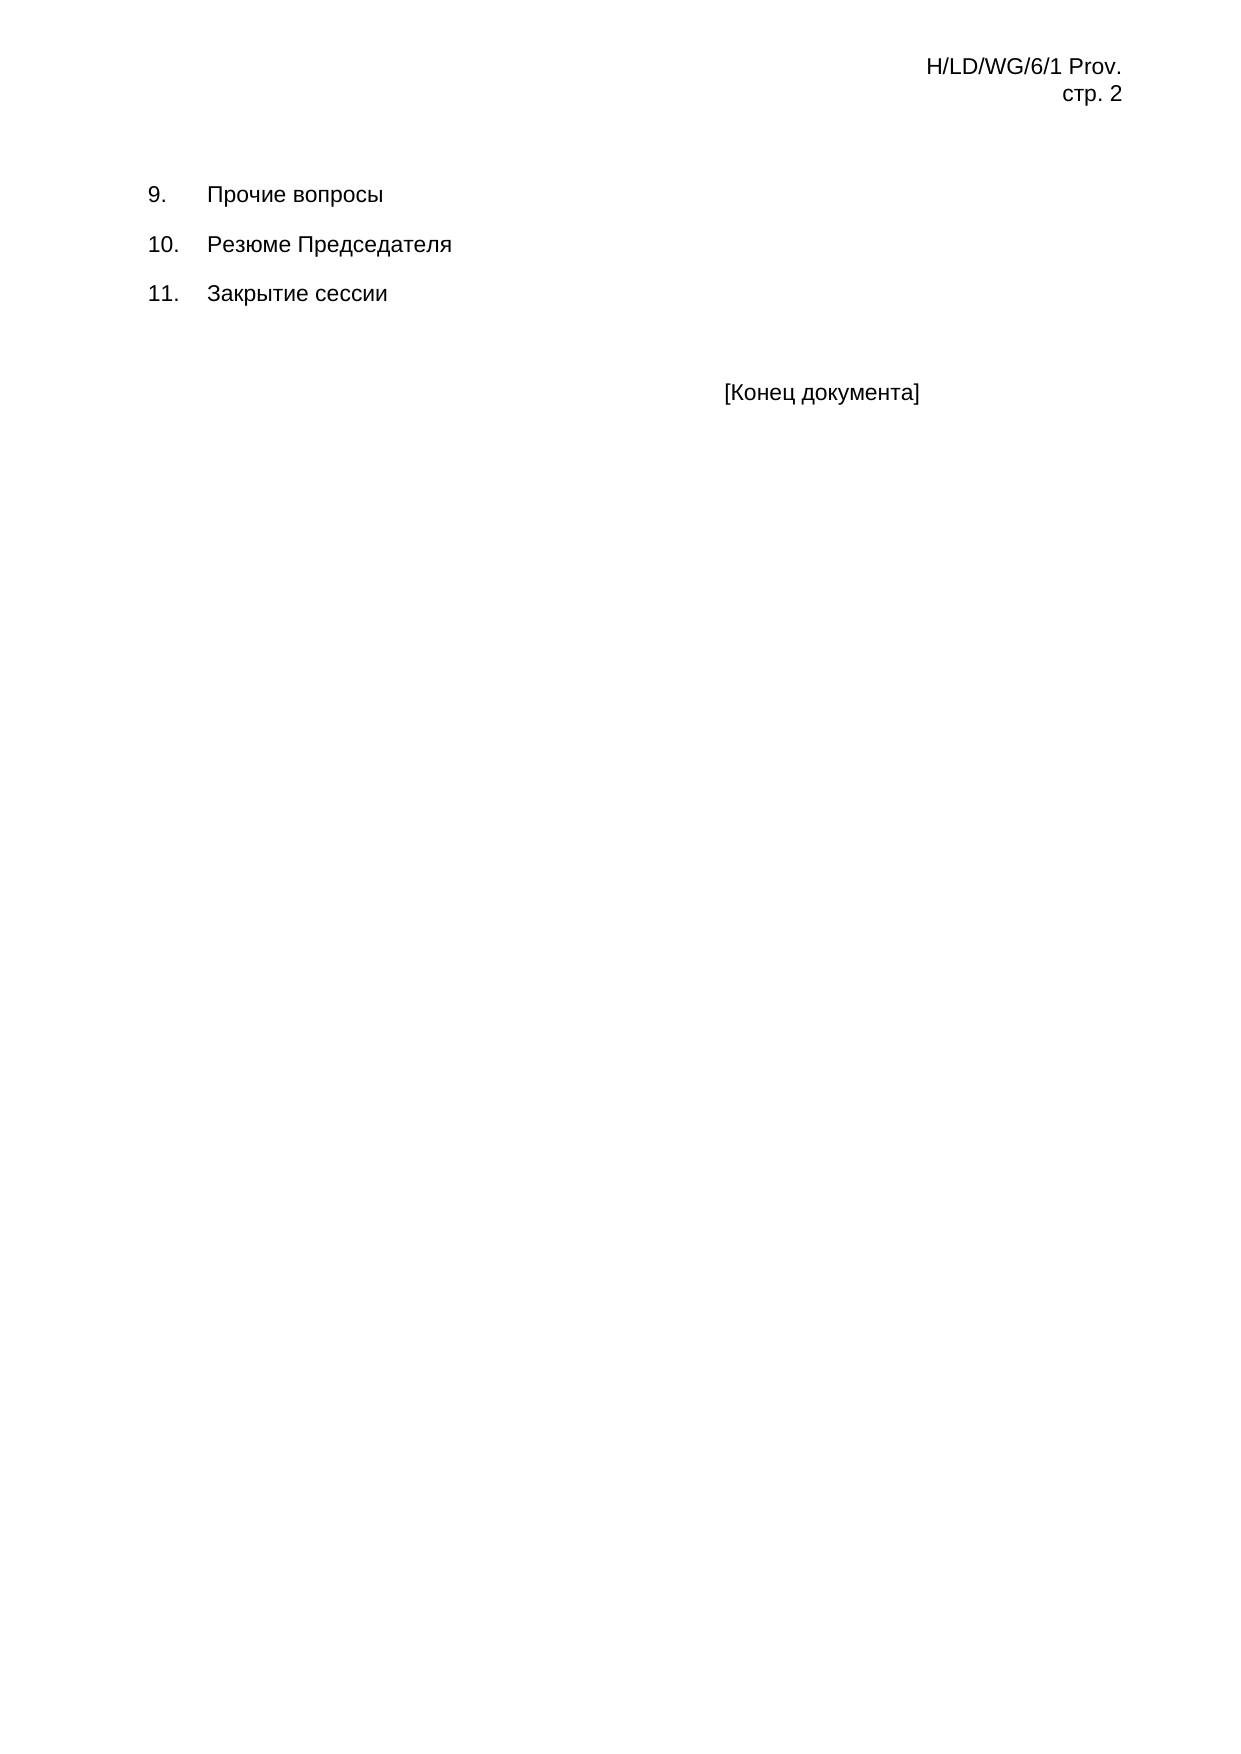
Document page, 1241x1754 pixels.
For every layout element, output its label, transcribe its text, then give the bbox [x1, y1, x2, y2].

text [Конец документа] [724, 378, 1122, 405]
text Прочие вопросы [148, 181, 1122, 208]
text Закрытие сессии [148, 280, 1122, 306]
text Резюме Председателя [148, 231, 1122, 257]
